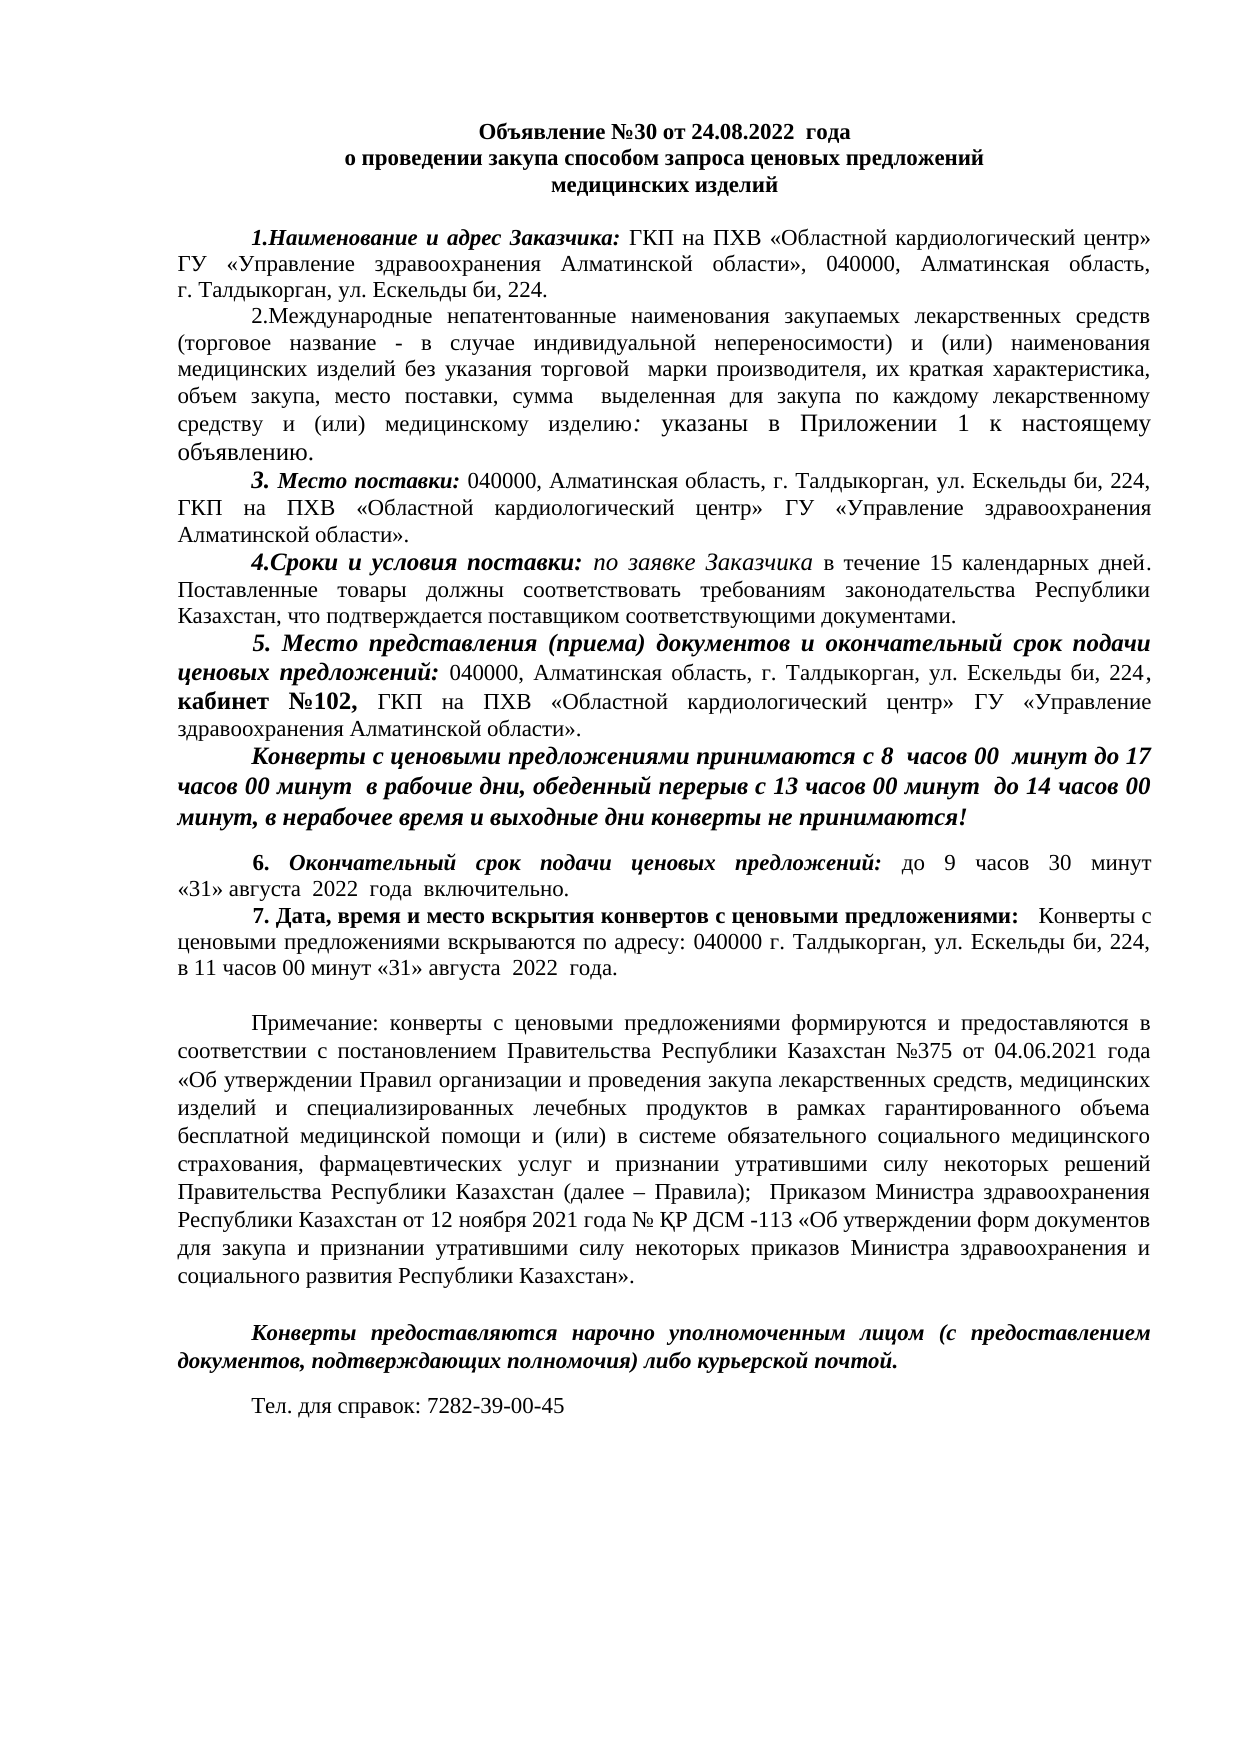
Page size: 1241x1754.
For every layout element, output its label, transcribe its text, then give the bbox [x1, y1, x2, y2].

list 5. Место представления (приема) документов и окончательный срок подачи ценовых предложений: 040000, Алматинская область, г. Талдыкорган, ул. Ескельды би, 224, кабинет №102, ГКП на ПХВ «Областной кардиологический центр» ГУ «Управление здравоохранения Алматинской области». [177, 628, 1152, 741]
list 6. Окончательный срок подачи ценовых предложений: до 9 часов 30 минут «31» августа 2022 года включительно. [177, 849, 1152, 902]
text 3. Место поставки: 040000, Алматинская область, г. Талдыкорган, ул. Ескельды би, 224, ГКП на ПХВ «Областной кардиологический центр» ГУ «Управление здравоохранения Алматинской области». [177, 466, 1152, 547]
text 1.Наименование и адрес Заказчика: ГКП на ПХВ «Областной кардиологический центр» ГУ «Управление здравоохранения Алматинской области», 040000, Алматинская область, г. Талдыкорган, ул. Ескельды би, 224. [177, 223, 1152, 303]
text Конверты предоставляются нарочно уполномоченным лицом (с предоставлением документов, подтверждающих полномочия) либо курьерской почтой. [177, 1319, 1152, 1374]
text о проведении закупа способом запроса ценовых предложений медицинских изделий [177, 144, 1152, 197]
list 7. Дата, время и место вскрытия конвертов с ценовыми предложениями: Конверты с ценовыми предложениями вскрываются по адресу: 040000 г. Талдыкорган, ул. Ескельды би, 224, в 11 часов 00 минут «31» августа 2022 года. [177, 902, 1152, 981]
text Примечание: конверты с ценовыми предложениями формируются и предоставляются в соответствии с постановлением Правительства Республики Казахстан №375 от 04.06.2021 года «Об утверждении Правил организации и проведения закупа лекарственных средств, медицинских изделий и специализированных лечебных продуктов в рамках гарантированного объема бесплатной медицинской помощи и (или) в системе обязательного социального медицинского страхования, фармацевтических услуг и признании утратившими силу некоторых решений Правительства Республики Казахстан (далее – Правила); Приказом Министра здравоохранения Республики Казахстан от 12 ноября 2021 года № ҚР ДСМ -113 «Об утверждении форм документов для закупа и признании утратившими силу некоторых приказов Министра здравоохранения и социального развития Республики Казахстан». [177, 1009, 1152, 1289]
text Конверты с ценовыми предложениями принимаются с 8 часов 00 минут до 17 часов 00 минут в рабочие дни, обеденный перерыв с 13 часов 00 минут до 14 часов 00 минут, в нерабочее время и выходные дни конверты не принимаются! [177, 741, 1152, 831]
text Объявление №30 от 24.08.2022 года [177, 118, 1152, 144]
text Тел. для справок: 7282-39-00-45 [177, 1392, 1152, 1418]
text 2.Международные непатентованные наименования закупаемых лекарственных средств (торговое название - в случае индивидуальной непереносимости) и (или) наименования медицинских изделий без указания торговой марки производителя, их краткая характеристика, объем закупа, место поставки, сумма выделенная для закупа по каждому лекарственному средству и (или) медицинскому изделию: указаны в Приложении 1 к настоящему объявлению. [177, 303, 1152, 466]
text 4.Сроки и условия поставки: по заявке Заказчика в течение 15 календарных дней. Поставленные товары должны соответствовать требованиям законодательства Республики Казахстан, что подтверждается поставщиком соответствующими документами. [177, 547, 1152, 628]
